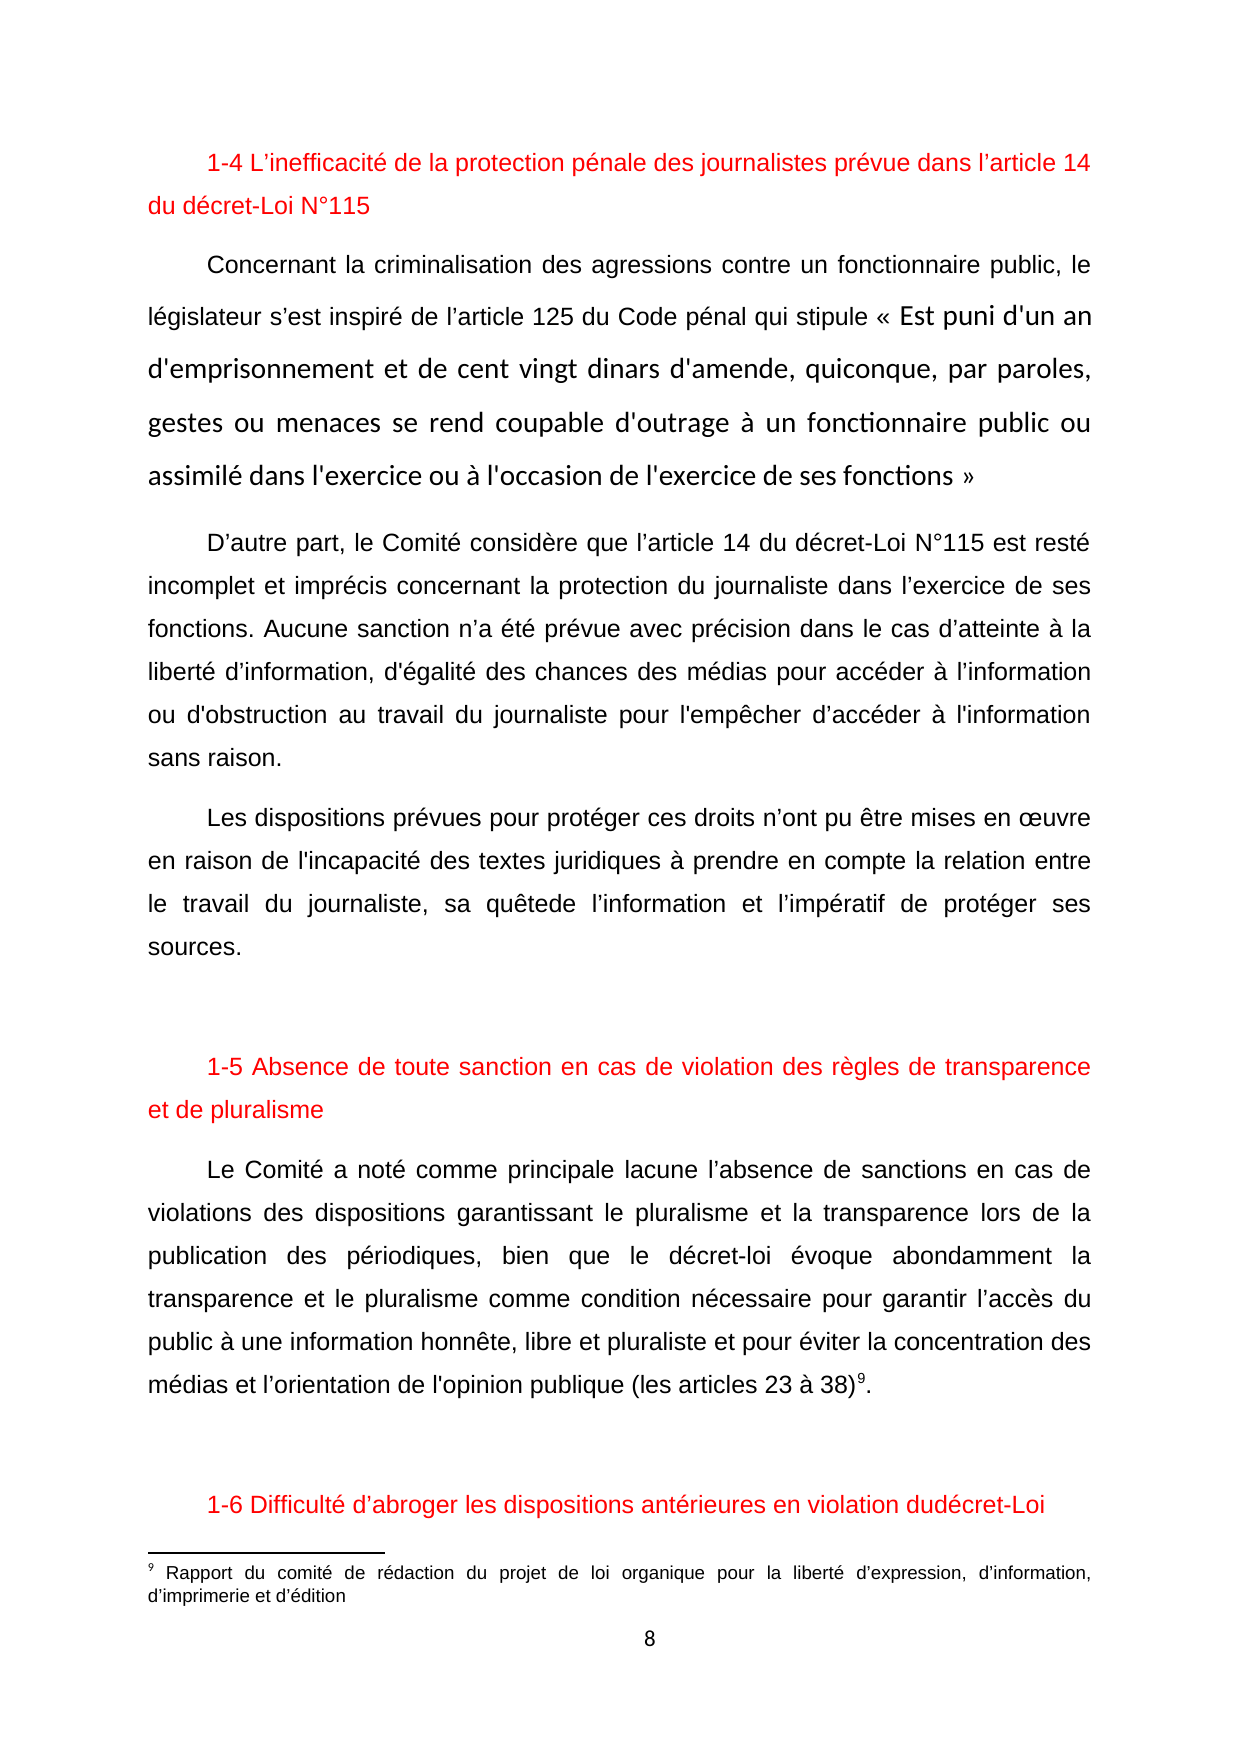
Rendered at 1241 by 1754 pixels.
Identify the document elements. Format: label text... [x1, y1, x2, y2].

text 1-5 Absence de toute sanction en cas de violation des règles de transparence et de pluralisme [148, 1052, 1093, 1124]
text Concernant la criminalisation des agressions contre un fonctionnaire public, le législateur s’est inspiré de l’article 125 du Code pénal qui stipule « Est puni d'un an d'emprisonnement et de cent vingt dinars d'amende, quiconque, par paroles, gestes ou menaces se rend coupable d'outrage à un fonctionnaire public ou assimilé dans l'exercice ou à l'occasion de l'exercice de ses fonctions » [148, 251, 1093, 493]
text 1-4 L’inefficacité de la protection pénale des journalistes prévue dans l’article 14 du décret-Loi N°115 [148, 148, 1093, 219]
text 1-6 Difficulté d’abroger les dispositions antérieures en violation dudécret-Loi [148, 1490, 1093, 1519]
text Le Comité a noté comme principale lacune l’absence de sanctions en cas de violations des dispositions garantissant le pluralisme et la transparence lors de la publication des périodiques, bien que le décret-loi évoque abondamment la transparence et le pluralisme comme condition nécessaire pour garantir l’accès du public à une information honnête, libre et pluraliste et pour éviter la concentration des médias et l’orientation de l'opinion publique (les articles 23 à 38). [148, 1155, 1093, 1399]
text Les dispositions prévues pour protéger ces droits n’ont pu être mises en œuvre en raison de l'incapacité des textes juridiques à prendre en compte la relation entre le travail du journaliste, sa quêtede l’information et l’impératif de protéger ses sources. [148, 803, 1093, 961]
text D’autre part, le Comité considère que l’article 14 du décret-Loi N°115 est resté incomplet et imprécis concernant la protection du journaliste dans l’exercice de ses fonctions. Aucune sanction n’a été prévue avec précision dans le cas d’atteinte à la liberté d’information, d'égalité des chances des médias pour accéder à l’information ou d'obstruction au travail du journaliste pour l'empêcher d’accéder à l'information sans raison. [148, 527, 1093, 772]
